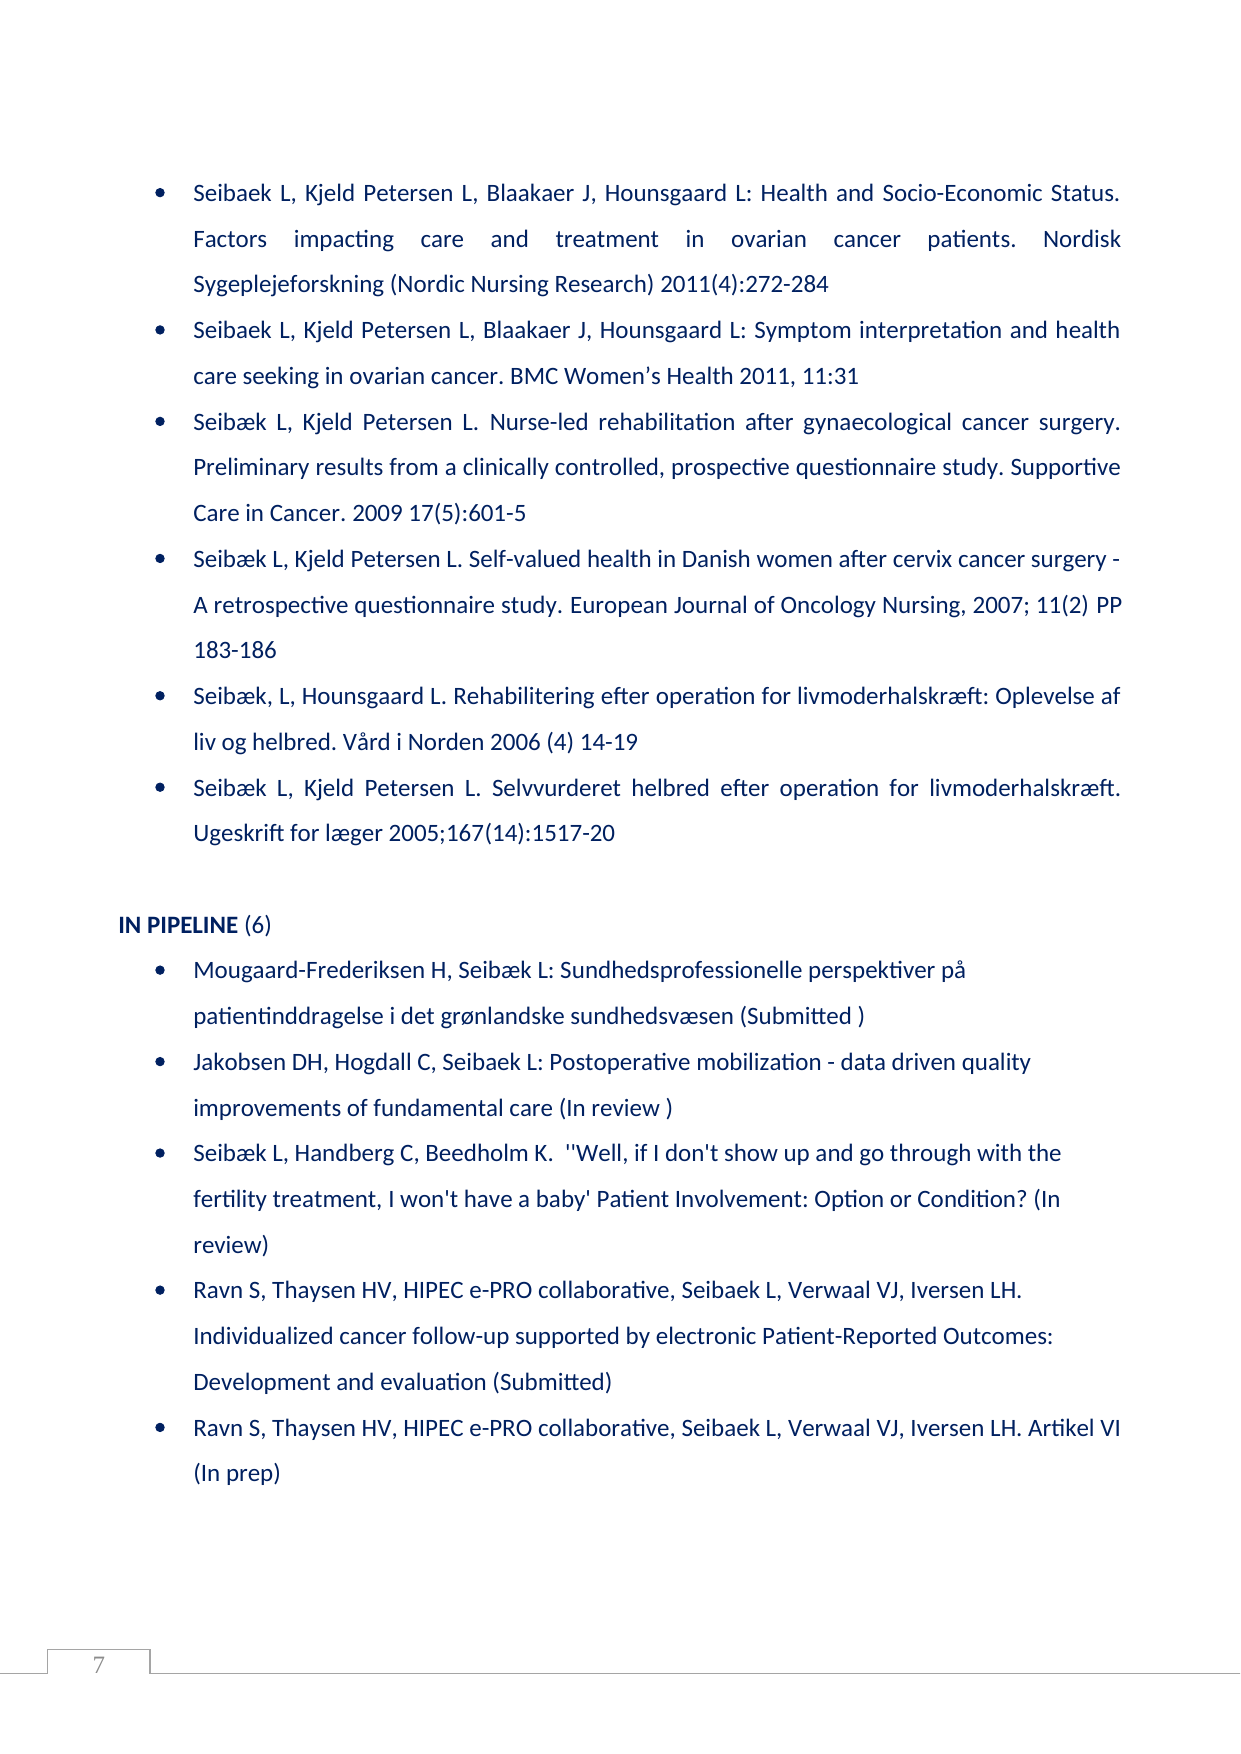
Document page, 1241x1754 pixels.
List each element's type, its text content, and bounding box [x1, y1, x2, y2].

list Jakobsen DH, Hogdall C, Seibaek L: Postoperative mobilization - data driven quality improvements of fundamental care (In review ) [156, 1046, 1122, 1122]
list Seibæk L, Kjeld Petersen L. Nurse-led rehabilitation after gynaecological cancer surgery. Preliminary results from a clinically controlled, prospective questionnaire study. Supportive Care in Cancer. 2009 17(5):601-5 [156, 406, 1122, 528]
list Seibæk L, Kjeld Petersen L. Selvvurderet helbred efter operation for livmoderhalskræft. Ugeskrift for læger 2005;167(14):1517-20 [156, 772, 1122, 848]
list Mougaard-Frederiksen H, Seibæk L: Sundhedsprofessionelle perspektiver på patientinddragelse i det grønlandske sundhedsvæsen (Submitted ) [156, 954, 1122, 1031]
list Seibæk L, Kjeld Petersen L. Self-valued health in Danish women after cervix cancer surgery - A retrospective questionnaire study. European Journal of Oncology Nursing, 2007; 11(2) PP 183-186 [156, 543, 1122, 665]
list Seibæk L, Handberg C, Beedholm K. ''Well, if I don't show up and go through with the fertility treatment, I won't have a baby' Patient Involvement: Option or Condition? (In review) [156, 1137, 1122, 1259]
list Seibæk, L, Hounsgaard L. Rehabilitering efter operation for livmoderhalskræft: Oplevelse af liv og helbred. Vård i Norden 2006 (4) 14-19 [156, 680, 1122, 756]
list Ravn S, Thaysen HV, HIPEC e-PRO collaborative, Seibaek L, Verwaal VJ, Iversen LH. Individualized cancer follow-up supported by electronic Patient-Reported Outcomes: Development and evaluation (Submitted) [156, 1275, 1122, 1397]
text IN PIPELINE (6) [118, 909, 1122, 939]
list Seibaek L, Kjeld Petersen L, Blaakaer J, Hounsgaard L: Health and Socio-Economic Status. Factors impacting care and treatment in ovarian cancer patients. Nordisk Sygeplejeforskning (Nordic Nursing Research) 2011(4):272-284 [156, 177, 1122, 299]
list Seibaek L, Kjeld Petersen L, Blaakaer J, Hounsgaard L: Symptom interpretation and health care seeking in ovarian cancer. BMC Women’s Health 2011, 11:31 [156, 314, 1122, 391]
list Ravn S, Thaysen HV, HIPEC e-PRO collaborative, Seibaek L, Verwaal VJ, Iversen LH. Artikel VI (In prep) [156, 1412, 1122, 1488]
